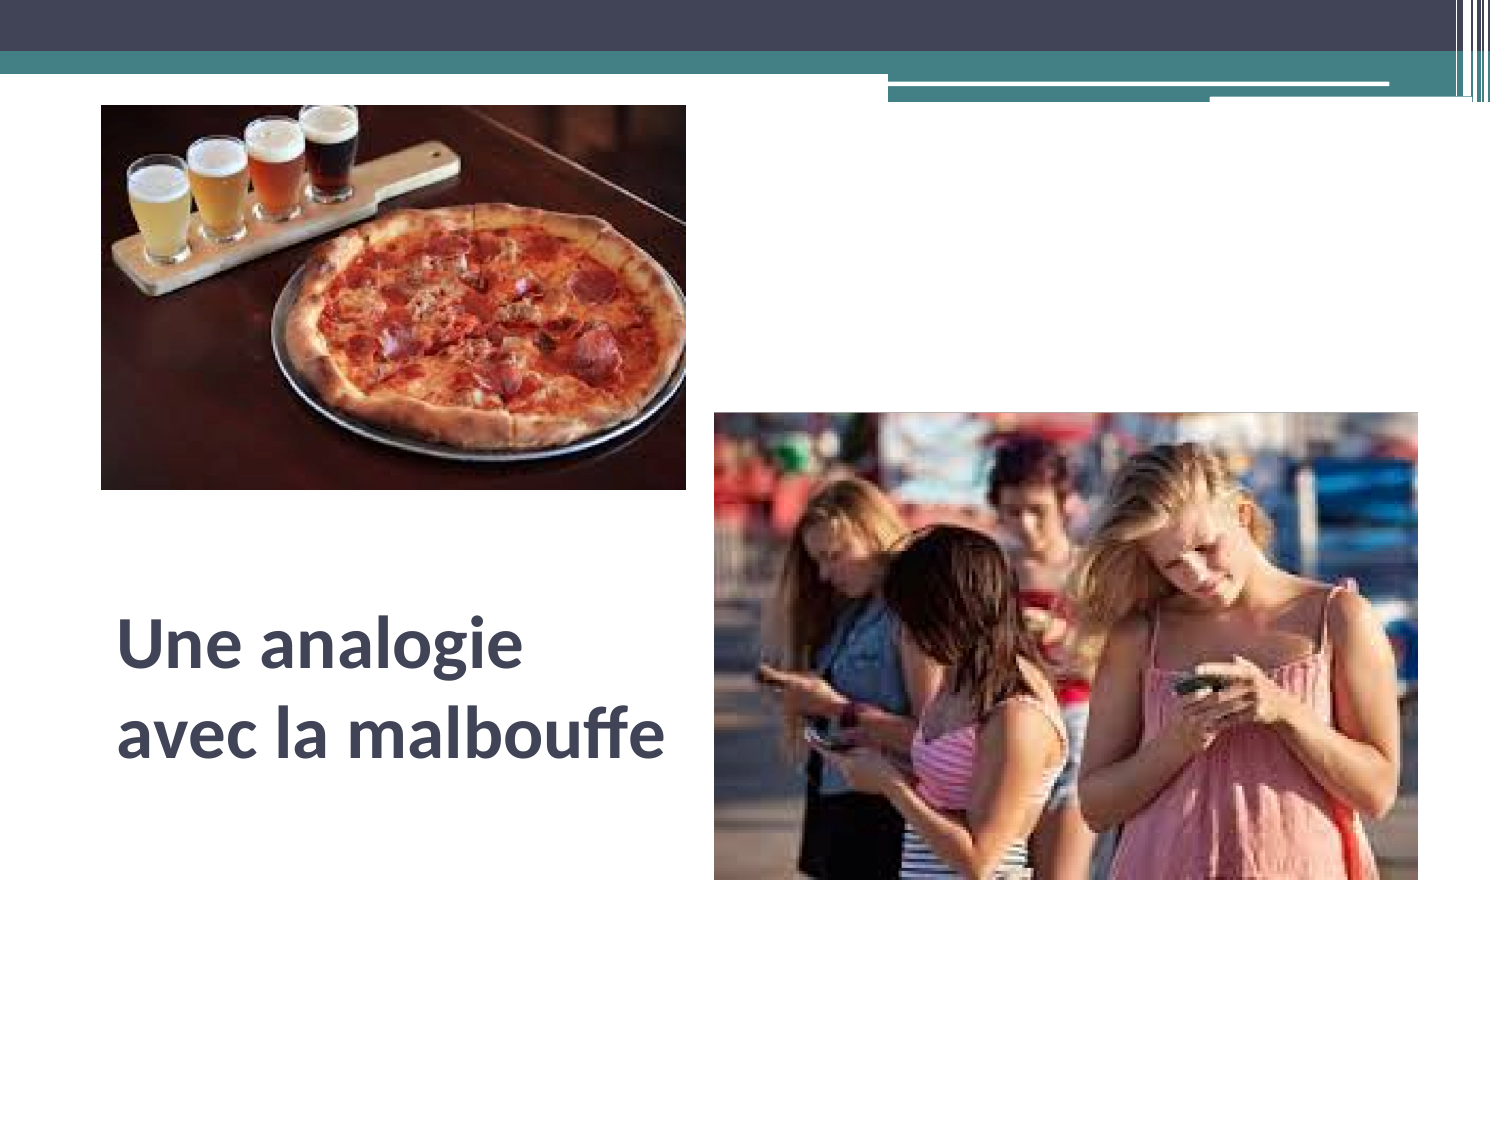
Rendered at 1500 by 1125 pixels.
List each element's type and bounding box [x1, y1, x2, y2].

picture [713, 412, 1418, 880]
picture [100, 104, 686, 490]
